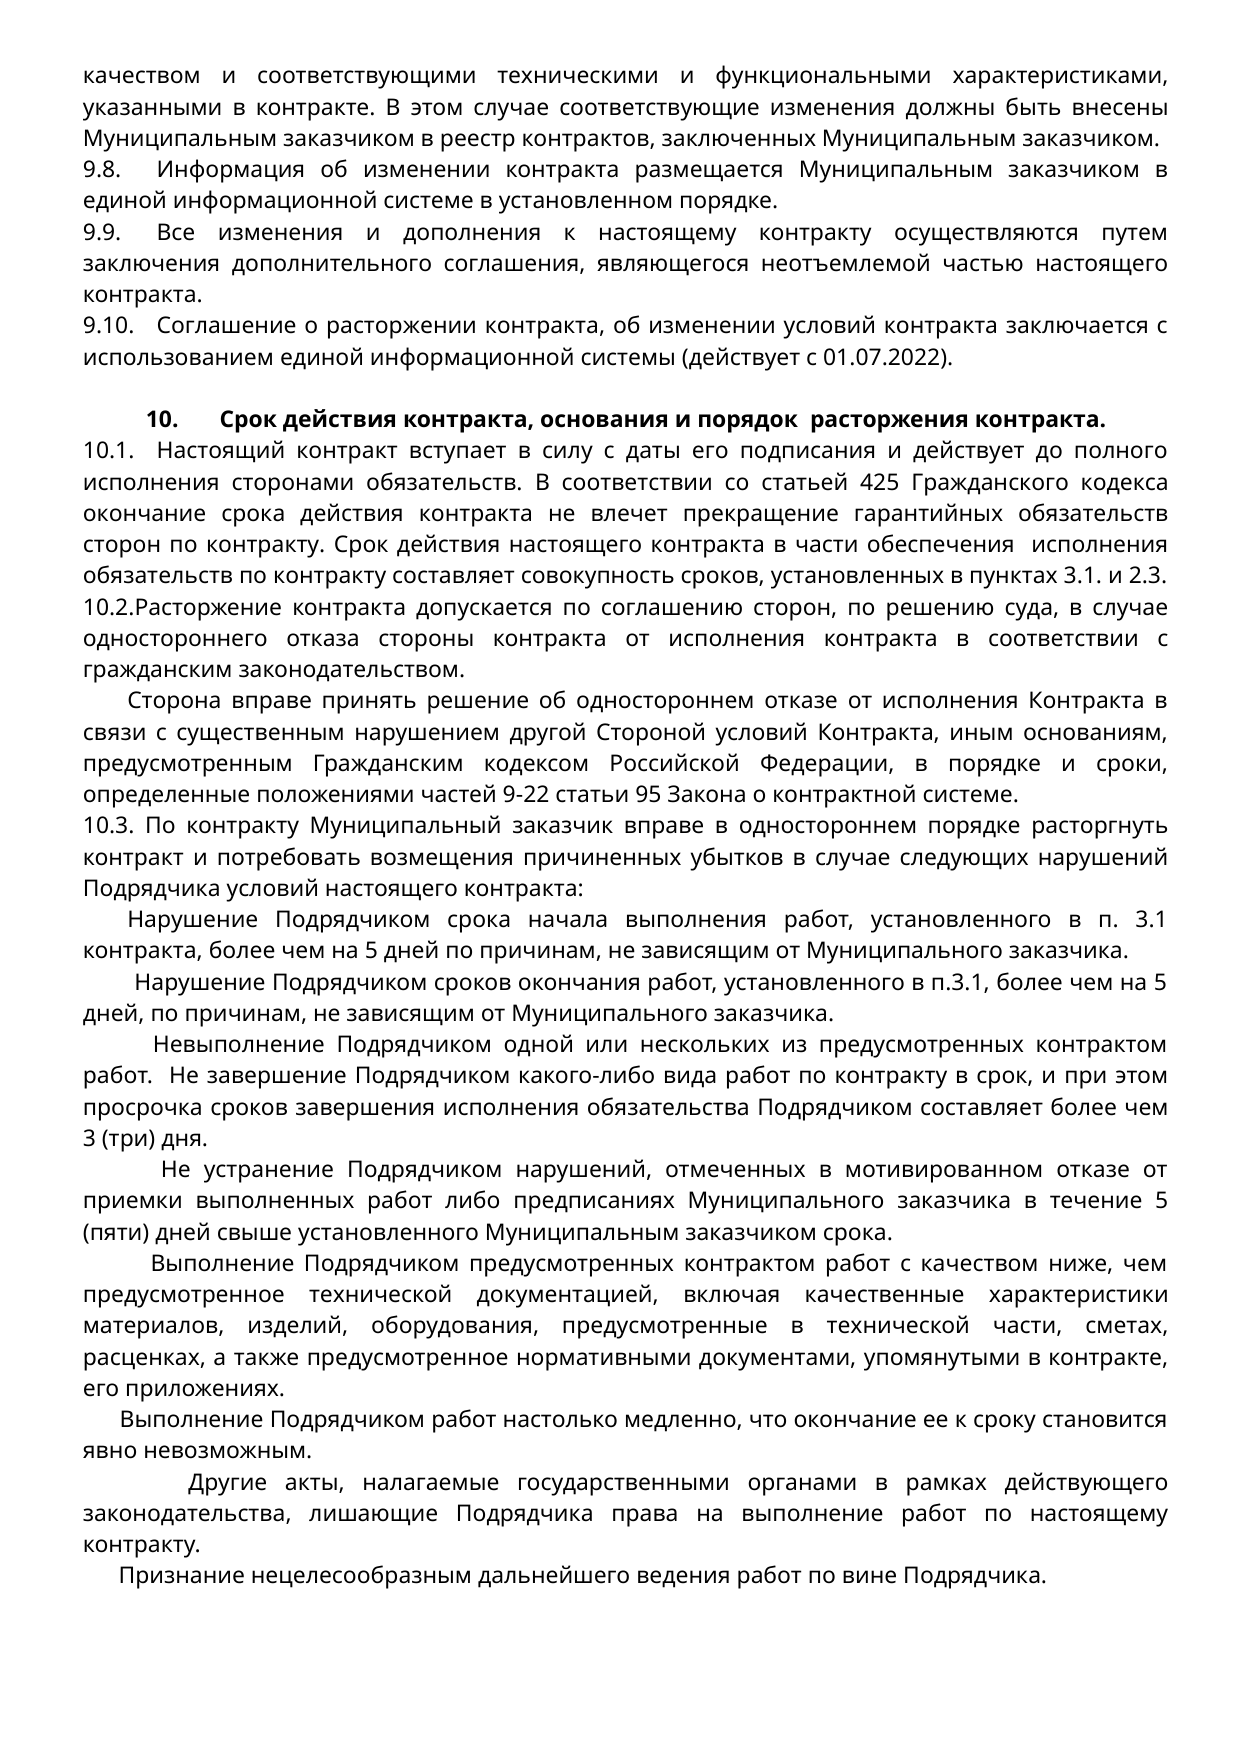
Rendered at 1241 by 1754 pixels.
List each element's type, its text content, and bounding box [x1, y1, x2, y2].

list Все изменения и дополнения к настоящему контракту осуществляются путем заключения дополнительного соглашения, являющегося неотъемлемой частью настоящего контракта. [83, 215, 1169, 309]
list Соглашение о расторжении контракта, об изменении условий контракта заключается с использованием единой информационной системы (действует с 01.07.2022). [83, 309, 1169, 372]
text Не устранение Подрядчиком нарушений, отмеченных в мотивированном отказе от приемки выполненных работ либо предписаниях Муниципального заказчика в течение 5 (пяти) дней свыше установленного Муниципальным заказчиком срока. [83, 1153, 1169, 1247]
text Нарушение Подрядчиком срока начала выполнения работ, установленного в п. 3.1 контракта, более чем на 5 дней по причинам, не зависящим от Муниципального заказчика. [83, 903, 1169, 965]
text 10.2.Расторжение контракта допускается по соглашению сторон, по решению суда, в случае одностороннего отказа стороны контракта от исполнения контракта в соответствии с гражданским законодательством. [83, 590, 1169, 684]
text Выполнение Подрядчиком работ настолько медленно, что окончание ее к сроку становится явно невозможным. [83, 1403, 1169, 1465]
text Другие акты, налагаемые государственными органами в рамках действующего законодательства, лишающие Подрядчика права на выполнение работ по настоящему контракту. [83, 1465, 1169, 1559]
text Сторона вправе принять решение об одностороннем отказе от исполнения Контракта в связи с существенным нарушением другой Стороной условий Контракта, иным основаниям, предусмотренным Гражданским кодексом Российской Федерации, в порядке и сроки, определенные положениями частей 9-22 статьи 95 Закона о контрактной системе. [83, 684, 1169, 809]
text 10.3. По контракту Муниципальный заказчик вправе в одностороннем порядке расторгнуть контракт и потребовать возмещения причиненных убытков в случае следующих нарушений Подрядчика условий настоящего контракта: [83, 809, 1169, 903]
list Настоящий контракт вступает в силу с даты его подписания и действует до полного исполнения сторонами обязательств. В соответствии со статьей 425 Гражданского кодекса окончание срока действия контракта не влечет прекращение гарантийных обязательств сторон по контракту. Срок действия настоящего контракта в части обеспечения исполнения обязательств по контракту составляет совокупность сроков, установленных в пунктах 3.1. и 2.3. [83, 434, 1169, 590]
text Признание нецелесообразным дальнейшего ведения работ по вине Подрядчика. [83, 1559, 1169, 1590]
text Нарушение Подрядчиком сроков окончания работ, установленного в п.3.1, более чем на 5 дней, по причинам, не зависящим от Муниципального заказчика. [83, 965, 1169, 1028]
text Выполнение Подрядчиком предусмотренных контрактом работ с качеством ниже, чем предусмотренное технической документацией, включая качественные характеристики материалов, изделий, оборудования, предусмотренные в технической части, сметах, расценках, а также предусмотренное нормативными документами, упомянутыми в контракте, его приложениях. [83, 1247, 1169, 1403]
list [83, 59, 1169, 153]
list Информация об изменении контракта размещается Муниципальным заказчиком в единой информационной системе в установленном порядке. [83, 153, 1169, 215]
text Невыполнение Подрядчиком одной или нескольких из предусмотренных контрактом работ. Не завершение Подрядчиком какого-либо вида работ по контракту в срок, и при этом просрочка сроков завершения исполнения обязательства Подрядчиком составляет более чем 3 (три) дня. [83, 1028, 1169, 1153]
list Срок действия контракта, основания и порядок расторжения контракта. [83, 403, 1169, 434]
